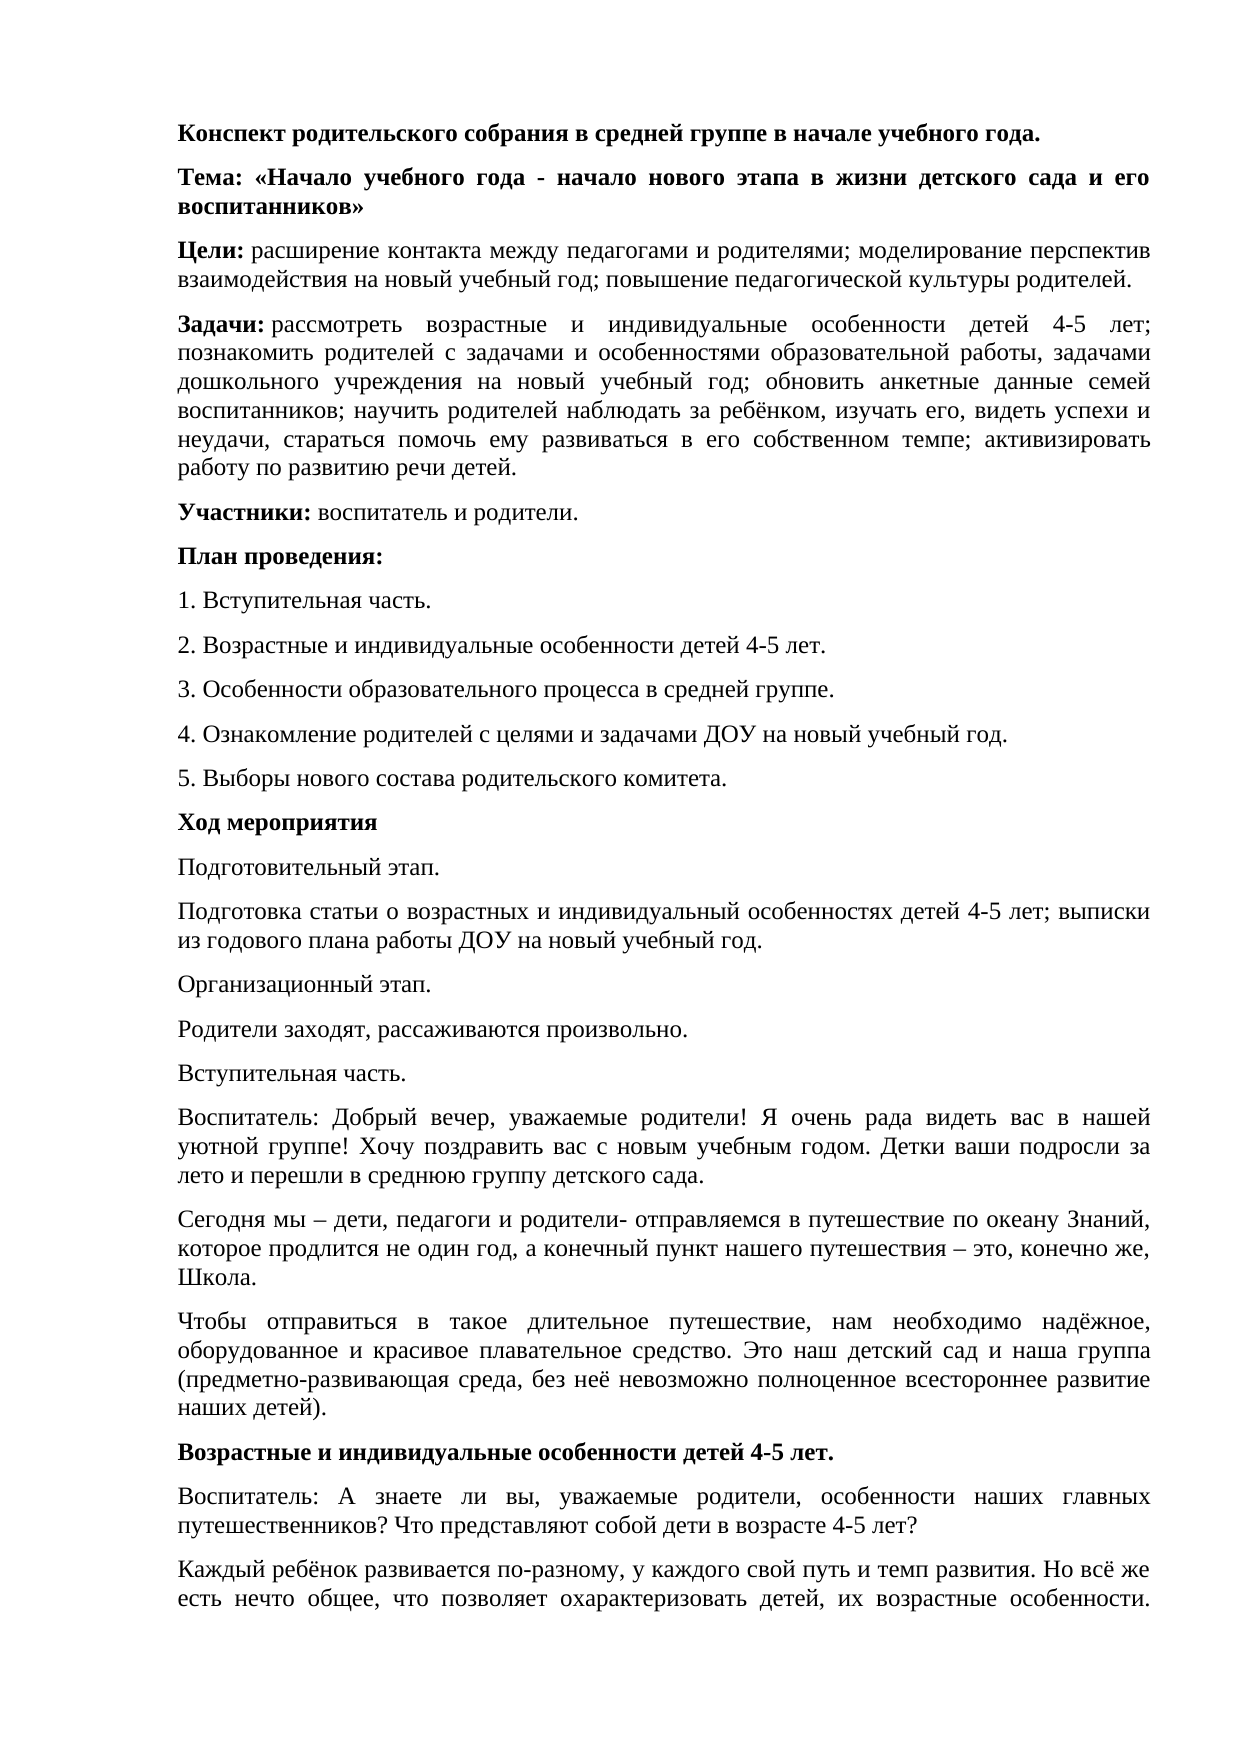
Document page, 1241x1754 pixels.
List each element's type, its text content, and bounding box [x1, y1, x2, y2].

text 5. Выборы нового состава родительского комитета. [177, 763, 1152, 792]
text Организационный этап. [177, 969, 1152, 998]
text Тема: «Начало учебного года - начало нового этапа в жизни детского сада и его воспитанников» [177, 162, 1152, 220]
text Возрастные и индивидуальные особенности детей 4-5 лет. [177, 1437, 1152, 1466]
text 4. Ознакомление родителей с целями и задачами ДОУ на новый учебный год. [177, 719, 1152, 747]
text Чтобы отправиться в такое длительное путешествие, нам необходимо надёжное, оборудованное и красивое плавательное средство. Это наш детский сад и наша группа (предметно-развивающая среда, без неё невозможно полноценное всестороннее развитие наших детей). [177, 1306, 1152, 1421]
text Цели: расширение контакта между педагогами и родителями; моделирование перспектив взаимодействия на новый учебный год; повышение педагогической культуры родителей. [177, 236, 1152, 293]
text Воспитатель: Добрый вечер, уважаемые родители! Я очень рада видеть вас в нашей уютной группе! Хочу поздравить вас с новым учебным годом. Детки ваши подросли за лето и перешли в среднюю группу детского сада. [177, 1102, 1152, 1189]
text Подготовительный этап. [177, 852, 1152, 881]
text Ход мероприятия [177, 807, 1152, 836]
text План проведения: [177, 541, 1152, 570]
text Участники: воспитатель и родители. [177, 497, 1152, 526]
text Сегодня мы – дети, педагоги и родители- отправляемся в путешествие по океану Знаний, которое продлится не один год, а конечный пункт нашего путешествия – это, конечно же, Школа. [177, 1204, 1152, 1291]
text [177, 1554, 1152, 1612]
text Задачи: рассмотреть возрастные и индивидуальные особенности детей 4-5 лет; познакомить родителей с задачами и особенностями образовательной работы, задачами дошкольного учреждения на новый учебный год; обновить анкетные данные семей воспитанников; научить родителей наблюдать за ребёнком, изучать его, видеть успехи и неудачи, стараться помочь ему развиваться в его собственном темпе; активизировать работу по развитию речи детей. [177, 309, 1152, 481]
text Родители заходят, рассаживаются произвольно. [177, 1014, 1152, 1042]
text 3. Особенности образовательного процесса в средней группе. [177, 674, 1152, 703]
text Воспитатель: А знаете ли вы, уважаемые родители, особенности наших главных путешественников? Что представляют собой дети в возрасте 4-5 лет? [177, 1481, 1152, 1539]
text Подготовка статьи о возрастных и индивидуальный особенностях детей 4-5 лет; выписки из годового плана работы ДОУ на новый учебный год. [177, 896, 1152, 954]
text Вступительная часть. [177, 1058, 1152, 1087]
text 2. Возрастные и индивидуальные особенности детей 4-5 лет. [177, 630, 1152, 659]
text Конспект родительского собрания в средней группе в начале учебного года. [177, 118, 1152, 147]
text 1. Вступительная часть. [177, 586, 1152, 614]
